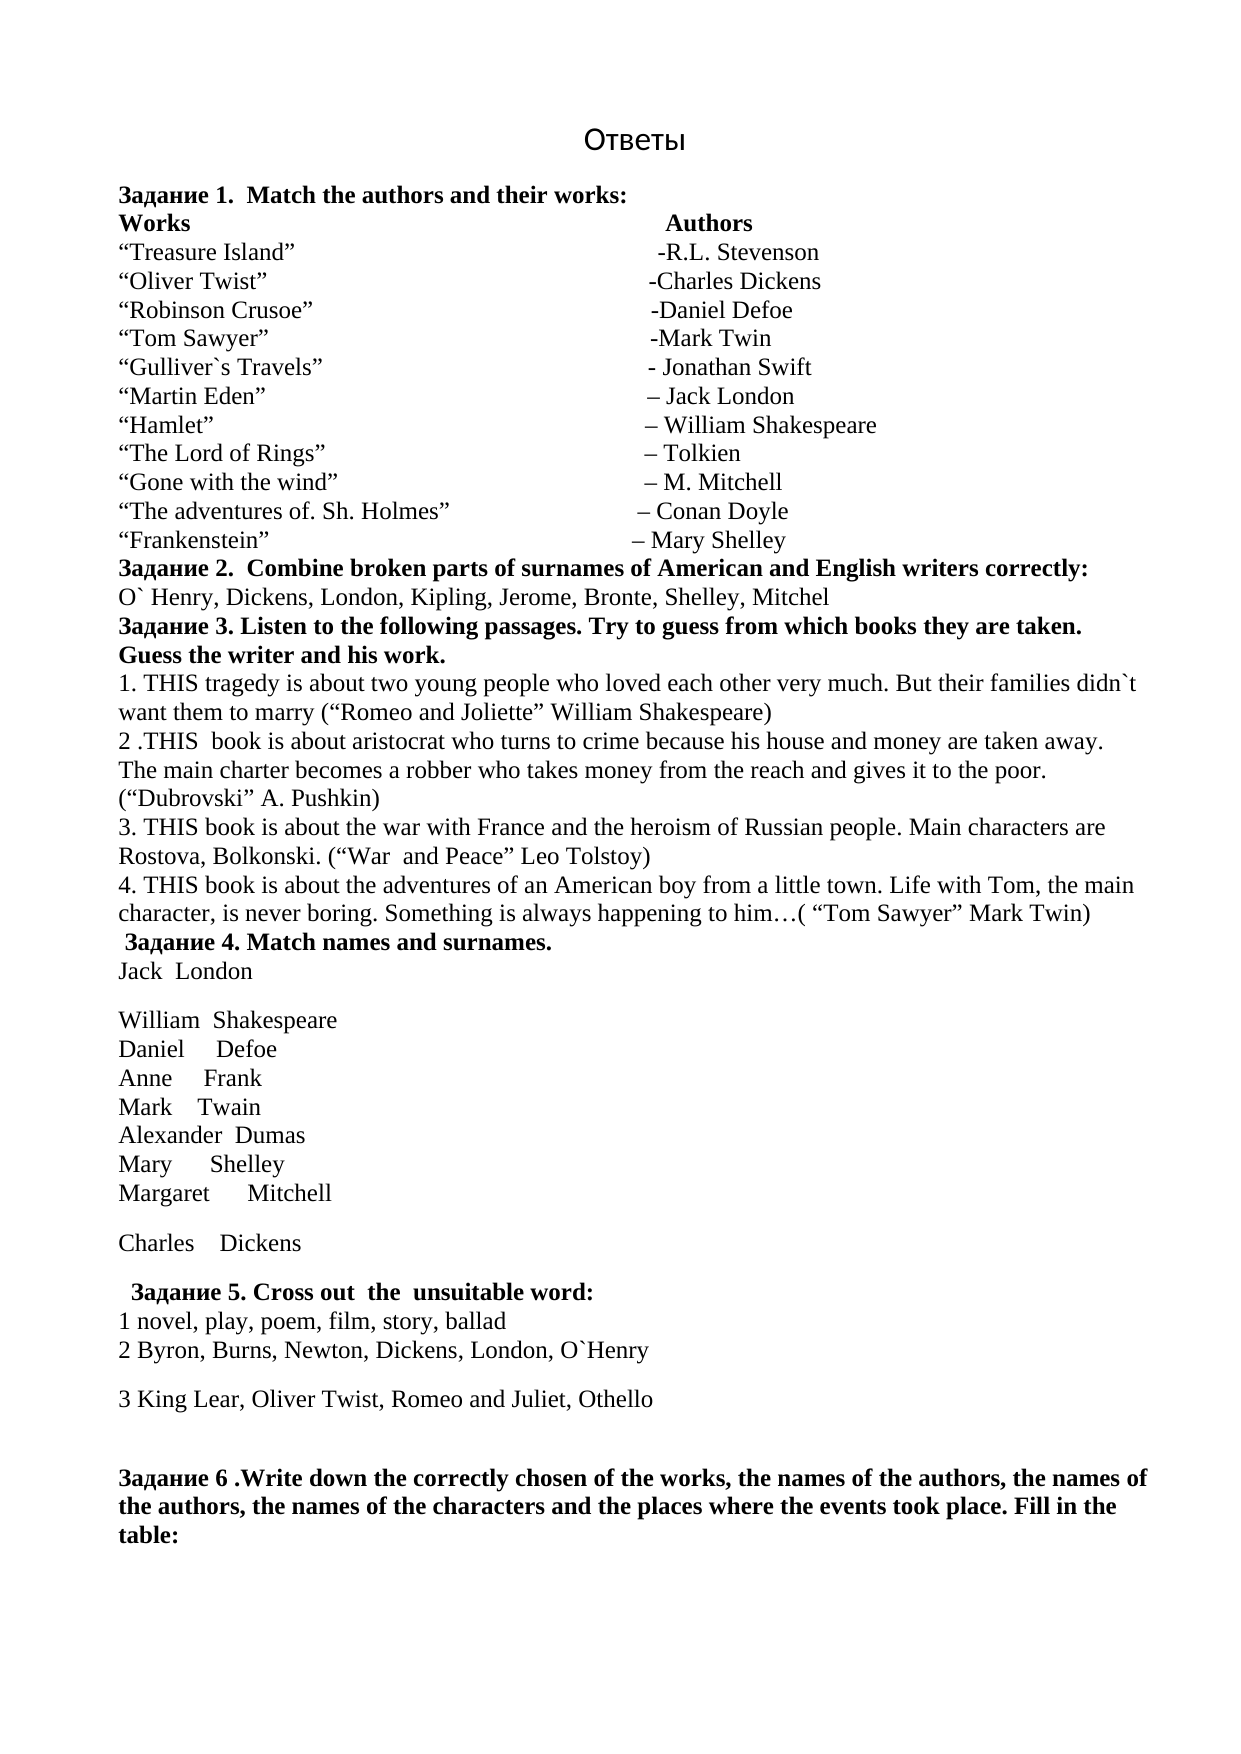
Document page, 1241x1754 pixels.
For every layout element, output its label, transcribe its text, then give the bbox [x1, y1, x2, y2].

text Задание 1. Match the authors and their works: Works Authors “Treasure Island” -R.L. Stevenson “Oliver Twist” -Charles Dickens “Robinson Crusoe” -Daniel Defoe “Tom Sawyer” -Mark Twin “Gulliver`s Travels” - Jonathan Swift “Martin Eden” – Jack London “Hamlet” – William Shakespeare “The Lord of Rings” – Tolkien “Gone with the wind” – M. Mitchell “The adventures of. Sh. Holmes” – Conan Doyle “Frankenstein” – Mary Shelley Задание 2. Combine broken parts of surnames of American and English writers correctly: O` Henry, Dickens, , Kipling, Jerome, Bronte, Shelley, Mitchel Задание 3. Listen to the following passages. Try to guess from which books they are taken. Guess the writer and his work. 1. THIS tragedy is about two young people who loved each other very much. But their families didn`t want them to marry (“Romeo and ” William Shakespeare) 2 .THIS book is about aristocrat who turns to crime because his house and money are taken away. The main charter becomes a robber who takes money from the reach and gives it to the poor. (“Dubrovski” A. Pushkin) 3. THIS book is about the war with and the heroism of Russian people. Main characters are Rostova, Bolkonski. (“War and Peace” Leo Tolstoy) 4. THIS book is about the adventures of an American boy from a little town. Life with Tom, the main character, is never boring. Something is always happening to him…( “Tom Sawyer” Mark Twin) Задание 4. Match names and surnames. Jack London [118, 180, 1152, 985]
text Задание 5. Cross out the unsuitable word: 1 novel, play, poem, film, story, ballad 2 Byron, Burns, , Dickens, , O`Henry [118, 1277, 1152, 1363]
text Задание 6 .Write down the correctly chosen of the works, the names of the authors, the names of the authors, the names of the characters and the places where the events took place. Fill in the table: [118, 1434, 1152, 1549]
text William Shakespeare Daniel Defoe Anne Frank Mark Twain Alexander Dumas Mary Shelley Margaret Mitchell [118, 1006, 1152, 1207]
text Ответы [118, 118, 1152, 159]
text Charles Dickens [118, 1228, 1152, 1256]
text 3 King Lear, Oliver Twist, Romeo and Juliet, Othello [118, 1384, 1152, 1413]
